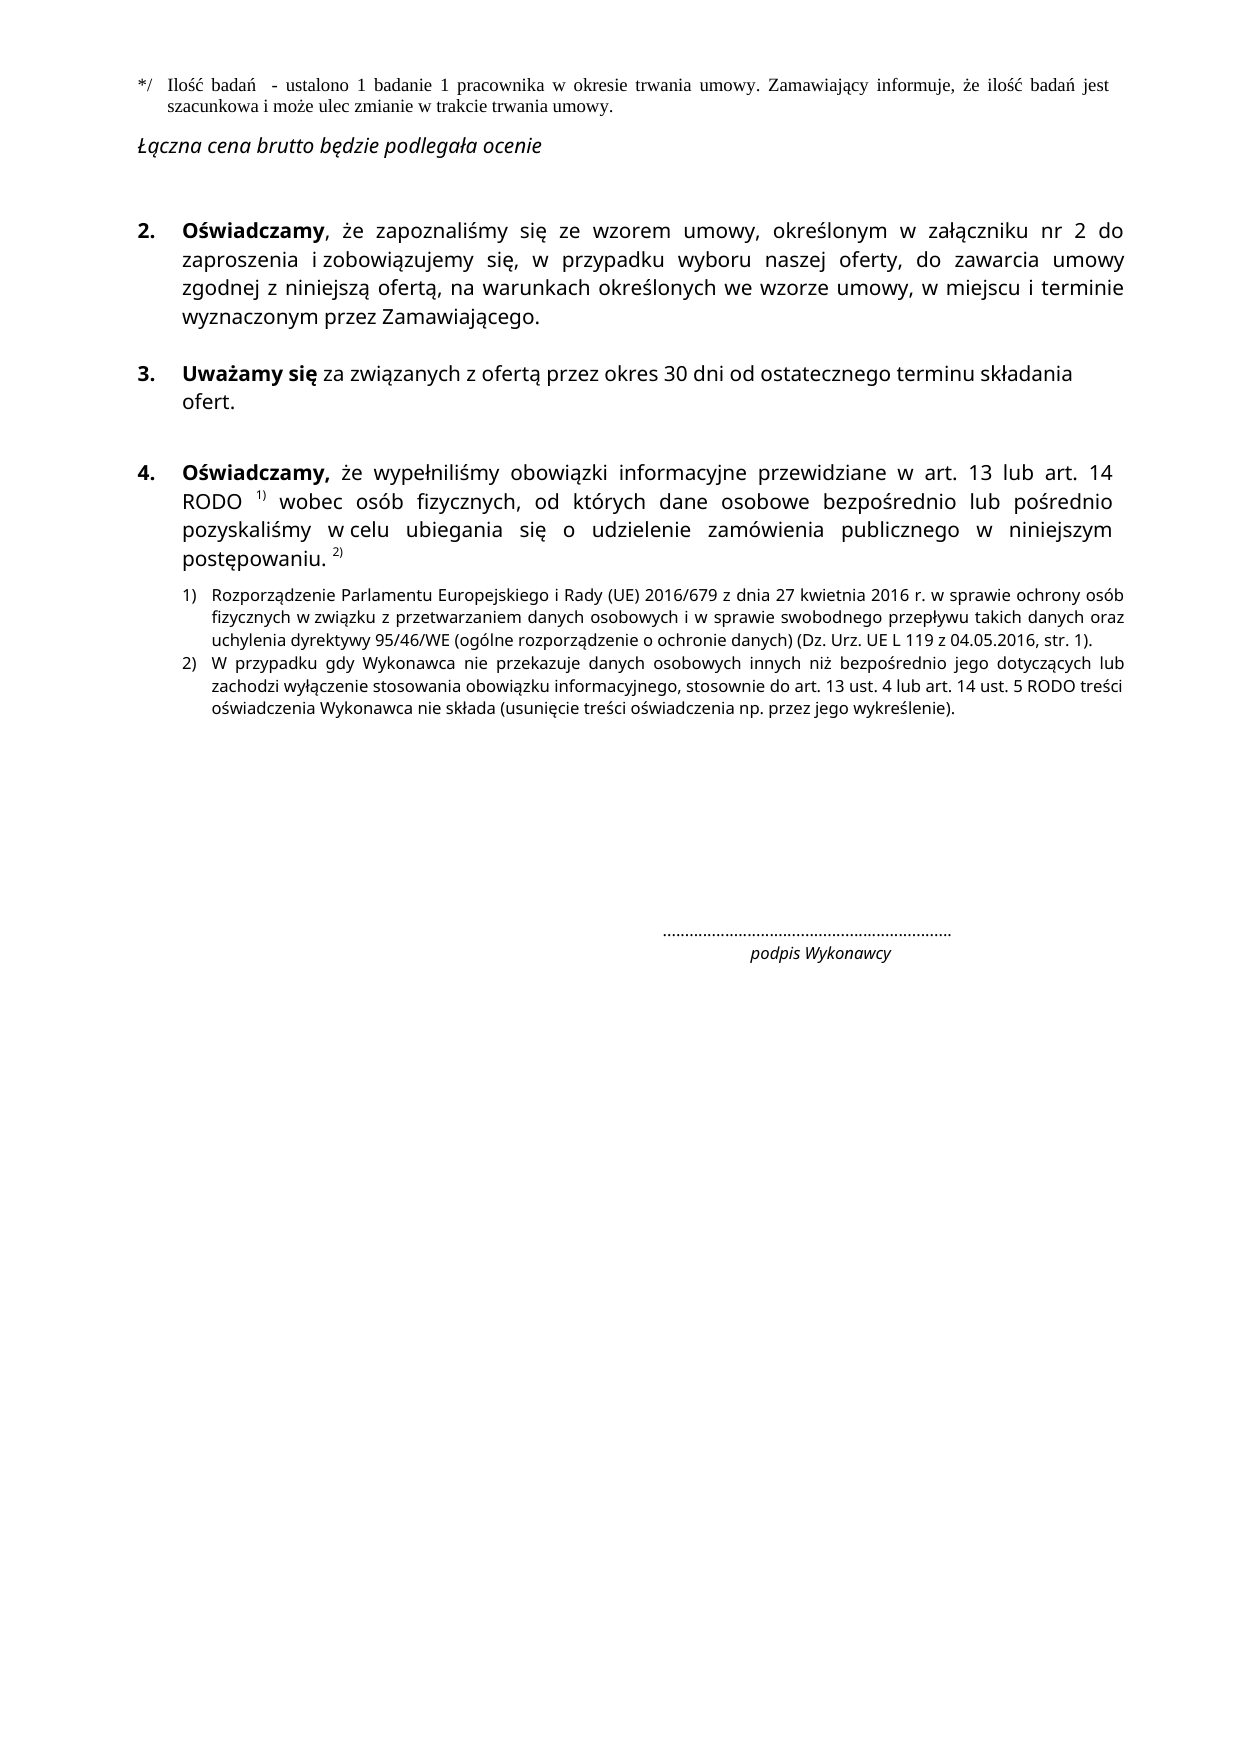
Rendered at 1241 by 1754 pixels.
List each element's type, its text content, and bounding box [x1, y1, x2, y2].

text */ Ilość badań - ustalono 1 badanie 1 pracownika w okresie trwania umowy. Zamawiający informuje, że ilość badań jest szacunkowa i może ulec zmianie w trakcie trwania umowy. [137, 74, 1112, 117]
text ................................................................. [137, 919, 1125, 941]
text 2) W przypadku gdy Wykonawca nie przekazuje danych osobowych innych niż bezpośrednio jego dotyczących lub zachodzi wyłączenie stosowania obowiązku informacyjnego, stosownie do art. 13 ust. 4 lub art. 14 ust. 5 RODO treści oświadczenia Wykonawca nie składa (usunięcie treści oświadczenia np. przez jego wykreślenie). [182, 652, 1125, 720]
text podpis Wykonawcy [212, 941, 1125, 964]
text Łączna cena brutto będzie podlegała ocenie [137, 131, 1125, 160]
text 2. Oświadczamy, że zapoznaliśmy się ze wzorem umowy, określonym w załączniku nr 2 do zaproszenia i zobowiązujemy się, w przypadku wyboru naszej oferty, do zawarcia umowy zgodnej z niniejszą ofertą, na warunkach określonych we wzorze umowy, w miejscu i terminie wyznaczonym przez Zamawiającego. [137, 217, 1125, 330]
text 4. Oświadczamy, że wypełniliśmy obowiązki informacyjne przewidziane w art. 13 lub art. 14 RODO 1) wobec osób fizycznych, od których dane osobowe bezpośrednio lub pośrednio pozyskaliśmy w celu ubiegania się o udzielenie zamówienia publicznego w niniejszym postępowaniu. 2) [137, 458, 1114, 572]
text 1) Rozporządzenie Parlamentu Europejskiego i Rady (UE) 2016/679 z dnia 27 kwietnia 2016 r. w sprawie ochrony osób fizycznych w związku z przetwarzaniem danych osobowych i w sprawie swobodnego przepływu takich danych oraz uchylenia dyrektywy 95/46/WE (ogólne rozporządzenie o ochronie danych) (Dz. Urz. UE L 119 z 04.05.2016, str. 1). [182, 583, 1125, 652]
text 3. Uważamy się za związanych z ofertą przez okres 30 dni od ostatecznego terminu składania ofert. [137, 359, 1125, 416]
